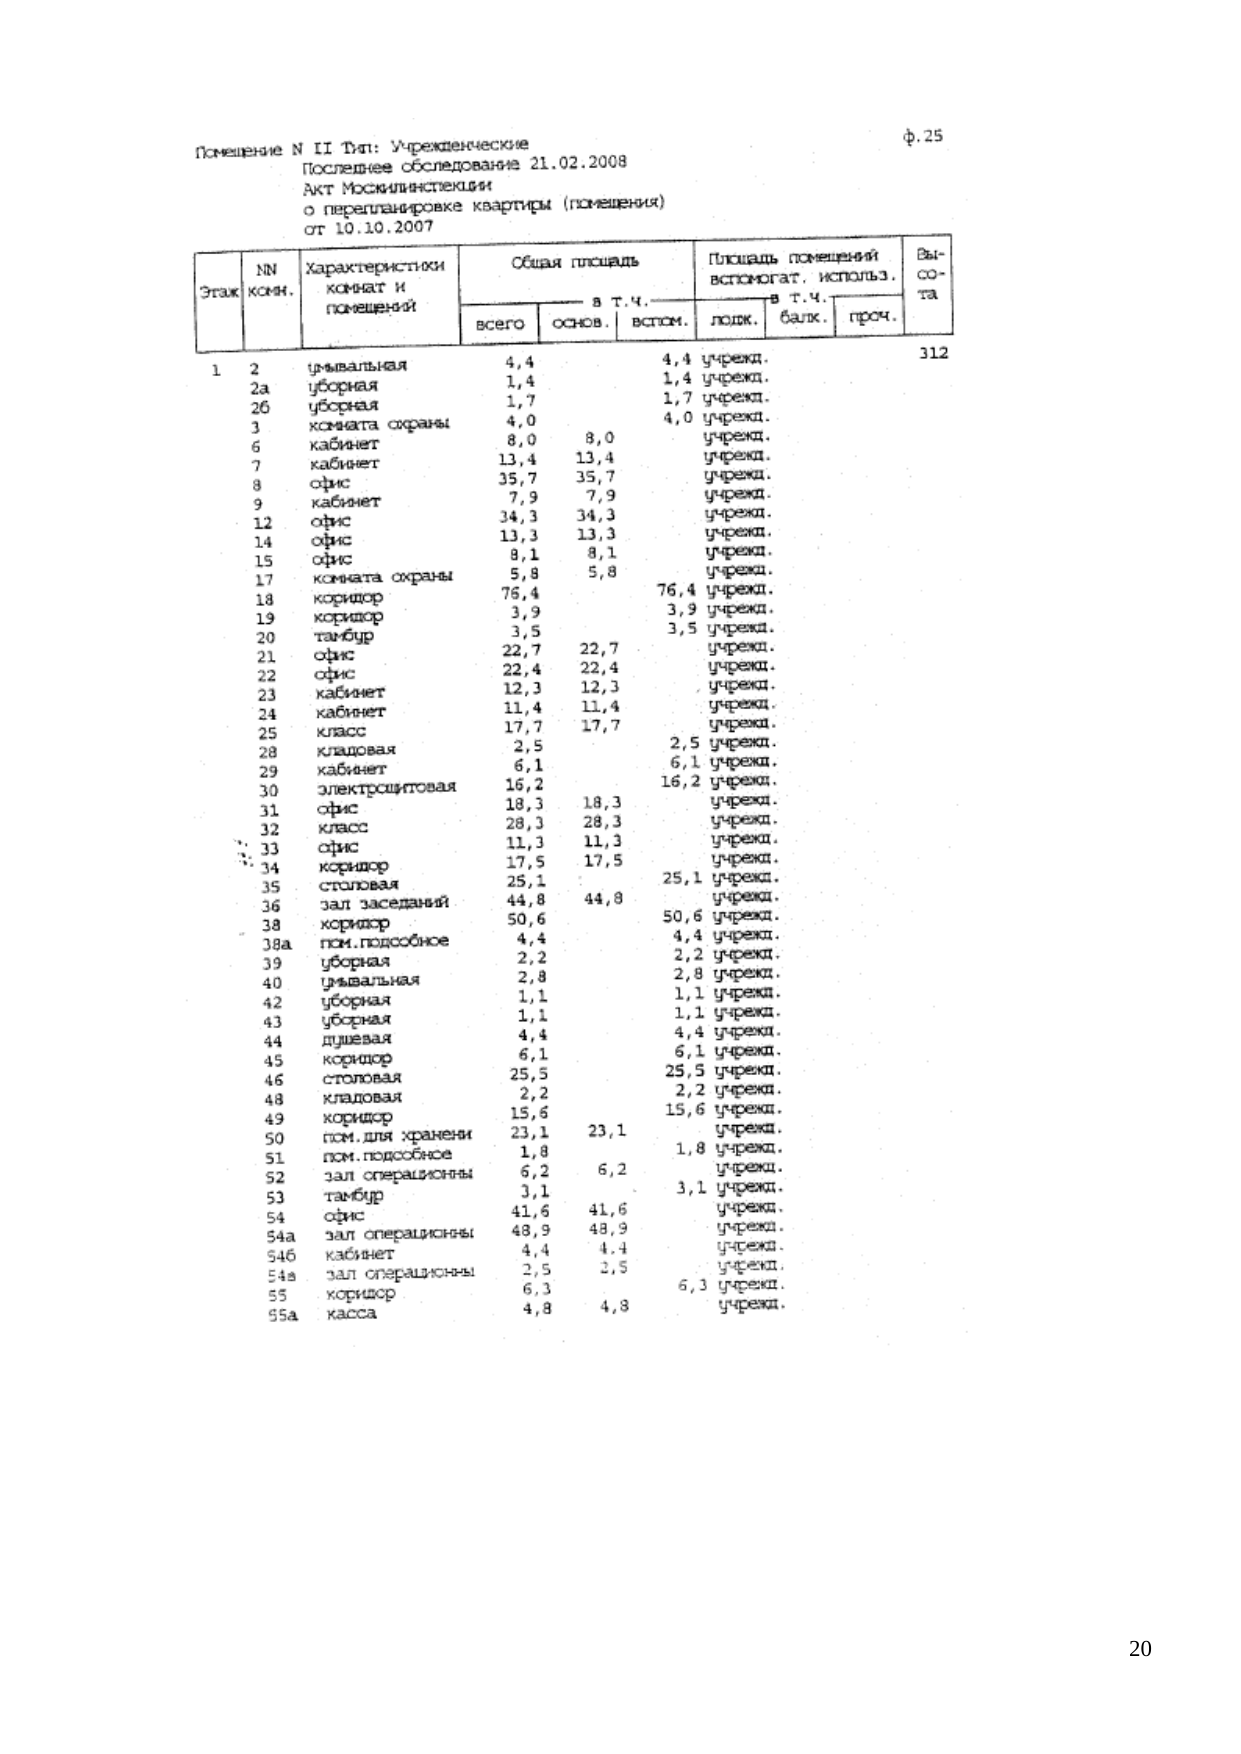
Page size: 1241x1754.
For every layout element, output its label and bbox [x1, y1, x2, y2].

picture [177, 118, 971, 1347]
